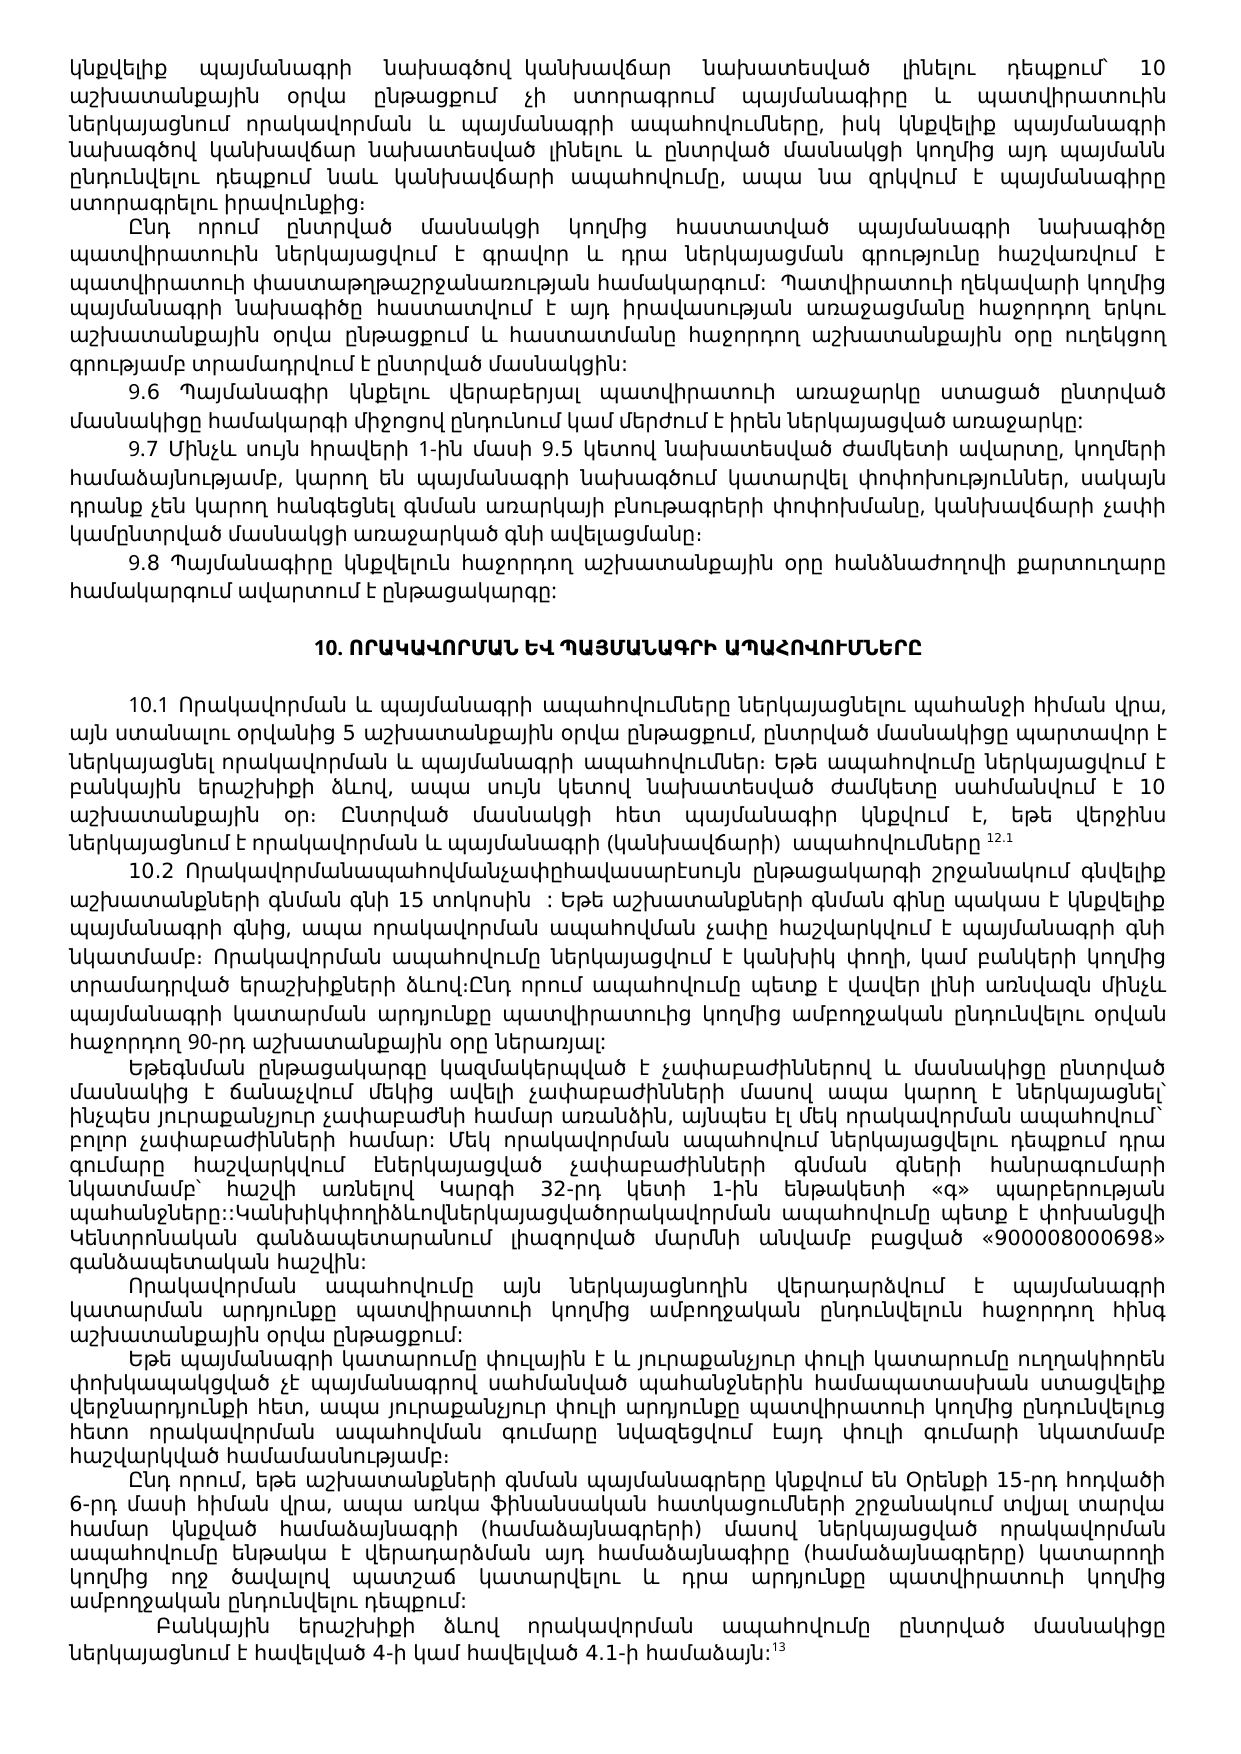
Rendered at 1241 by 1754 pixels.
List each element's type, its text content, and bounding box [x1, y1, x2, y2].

text 10.2 Որակավորմանապահովմանչափըհավասարէսույն ընթացակարգի շրջանակում գնվելիք աշխատանքների գնման գնի 15 տոկոսին : Եթե աշխատանքների գնման գինը պակաս է կնքվելիք պայմանագրի գնից, ապա որակավորման ապահովման չափը հաշվարկվում է պայմանագրի գնի նկատմամբ։ Որակավորման ապահովումը ներկայացվում է կանխիկ փողի, կամ բանկերի կողմից տրամադրված երաշխիքների ձևով։Ընդ որում ապահովումը պետք է վավեր լինի առնվազն մինչև պայմանագրի կատարման արդյունքը պատվիրատուից կողմից ամբողջական ընդունվելու օրվան հաջորդող 90-րդ աշխատանքային օրը ներառյալ: [69, 857, 1167, 1056]
text 9.8 Պայմանագիրը կնքվելուն հաջորդող աշխատանքային օրը հանձնաժողովի քարտուղարը համակարգում ավարտում է ընթացակարգը: [69, 548, 1167, 605]
text 10.1 Որակավորման և պայմանագրի ապահովումները ներկայացնելու պահանջի հիման վրա, այն ստանալու օրվանից 5 աշխատանքային օրվա ընթացքում, ընտրված մասնակիցը պարտավոր է ներկայացնել որակավորման և պայմանագրի ապահովումներ։ Եթե ապահովումը ներկայացվում է բանկային երաշխիքի ձևով, ապա սույն կետով նախատեսված ժամկետը սահմանվում է 10 աշխատանքային օր։ Ընտրված մասնակցի հետ պայմանագիր կնքվում է, եթե վերջինս ներկայացնում է որակավորման և պայմանագրի (կանխավճարի) ապահովումները 12.1 [69, 690, 1167, 857]
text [69, 56, 1167, 215]
text 10. ՈՐԱԿԱՎՈՐՄԱՆ ԵՎ ՊԱՅՄԱՆԱԳՐԻ ԱՊԱՀՈՎՈՒՄՆԵՐԸ [69, 633, 1167, 662]
text Բանկային երաշխիքի ձևով որակավորման ապահովումը ընտրված մասնակիցը ներկայացնում է հավելված 4-ի կամ հավելված 4.1-ի համաձայն:13 [69, 1614, 1167, 1667]
text Եթեգնման ընթացակարգը կազմակերպված է չափաբաժիններով և մասնակիցը ընտրված մասնակից է ճանաչվում մեկից ավելի չափաբաժինների մասով ապա կարող է ներկայացնել՝ ինչպես յուրաքանչյուր չափաբաժնի համար առանձին, այնպես էլ մեկ որակավորման ապահովում` բոլոր չափաբաժինների համար: Մեկ որակավորման ապահովում ներկայացվելու դեպքում դրա գումարը հաշվարկվում էներկայացված չափաբաժինների գնման գների հանրագումարի նկատմամբ՝ հաշվի առնելով Կարգի 32-րդ կետի 1-ին ենթակետի «գ» պարբերության պահանջները::Կանխիկփողիձևովներկայացվածորակավորման ապահովումը պետք է փոխանցվի Կենտրոնական գանձապետարանում լիազորված մարմնի անվամբ բացված «900008000698» գանձապետական հաշվին: [69, 1056, 1167, 1274]
text Որակավորման ապահովումը այն ներկայացնողին վերադարձվում է պայմանագրի կատարման արդյունքը պատվիրատուի կողմից ամբողջական ընդունվելուն հաջորդող հինգ աշխատանքային օրվա ընթացքում: [69, 1274, 1167, 1347]
text Ընդ որում ընտրված մասնակցի կողմից հաստատված պայմանագրի նախագիծը պատվիրատուին ներկայացվում է գրավոր և դրա ներկայացման գրությունը հաշվառվում է պատվիրատուի փաստաթղթաշրջանառության համակարգում: Պատվիրատուի ղեկավարի կողմից պայմանագրի նախագիծը հաստատվում է այդ իրավասության առաջացմանը հաջորդող երկու աշխատանքային օրվա ընթացքում և հաստատմանը հաջորդող աշխատանքային օրը ուղեկցող գրությամբ տրամադրվում է ընտրված մասնակցին: [69, 215, 1167, 377]
text Ընդ որում, եթե աշխատանքների գնման պայմանագրերը կնքվում են Օրենքի 15-րդ հոդվածի 6-րդ մասի հիման վրա, ապա առկա ֆինանսական հատկացումների շրջանակում տվյալ տարվա համար կնքված համաձայնագրի (համաձայնագրերի) մասով ներկայացված որակավորման ապահովումը ենթակա է վերադարձման այդ համաձայնագիրը (համաձայնագրերը) կատարողի կողմից ողջ ծավալով պատշաճ կատարվելու և դրա արդյունքը պատվիրատուի կողմից ամբողջական ընդունվելու դեպքում: [69, 1468, 1167, 1614]
text 9.6 Պայմանագիր կնքելու վերաբերյալ պատվիրատուի առաջարկը ստացած ընտրված մասնակիցը համակարգի միջոցով ընդունում կամ մերժում է իրեն ներկայացված առաջարկը: [69, 377, 1167, 434]
text Եթե պայմանագրի կատարումը փուլային է և յուրաքանչյուր փուլի կատարումը ուղղակիորեն փոխկապակցված չէ պայմանագրով սահմանված պահանջներին համապատասխան ստացվելիք վերջնարդյունքի հետ, ապա յուրաքանչյուր փուլի արդյունքը պատվիրատուի կողմից ընդունվելուց հետո որակավորման ապահովման գումարը նվազեցվում էայդ փուլի գումարի նկատմամբ հաշվարկված համամասնությամբ։ [69, 1347, 1167, 1468]
text 9.7 Մինչև սույն հրավերի 1-ին մասի 9.5 կետով նախատեսված ժամկետի ավարտը, կողմերի համաձայնությամբ, կարող են պայմանագրի նախագծում կատարվել փոփոխություններ, սակայն դրանք չեն կարող հանգեցնել գնման առարկայի բնութագրերի փոփոխմանը, կանխավճարի չափի կամընտրված մասնակցի առաջարկած գնի ավելացմանը։ [69, 434, 1167, 548]
